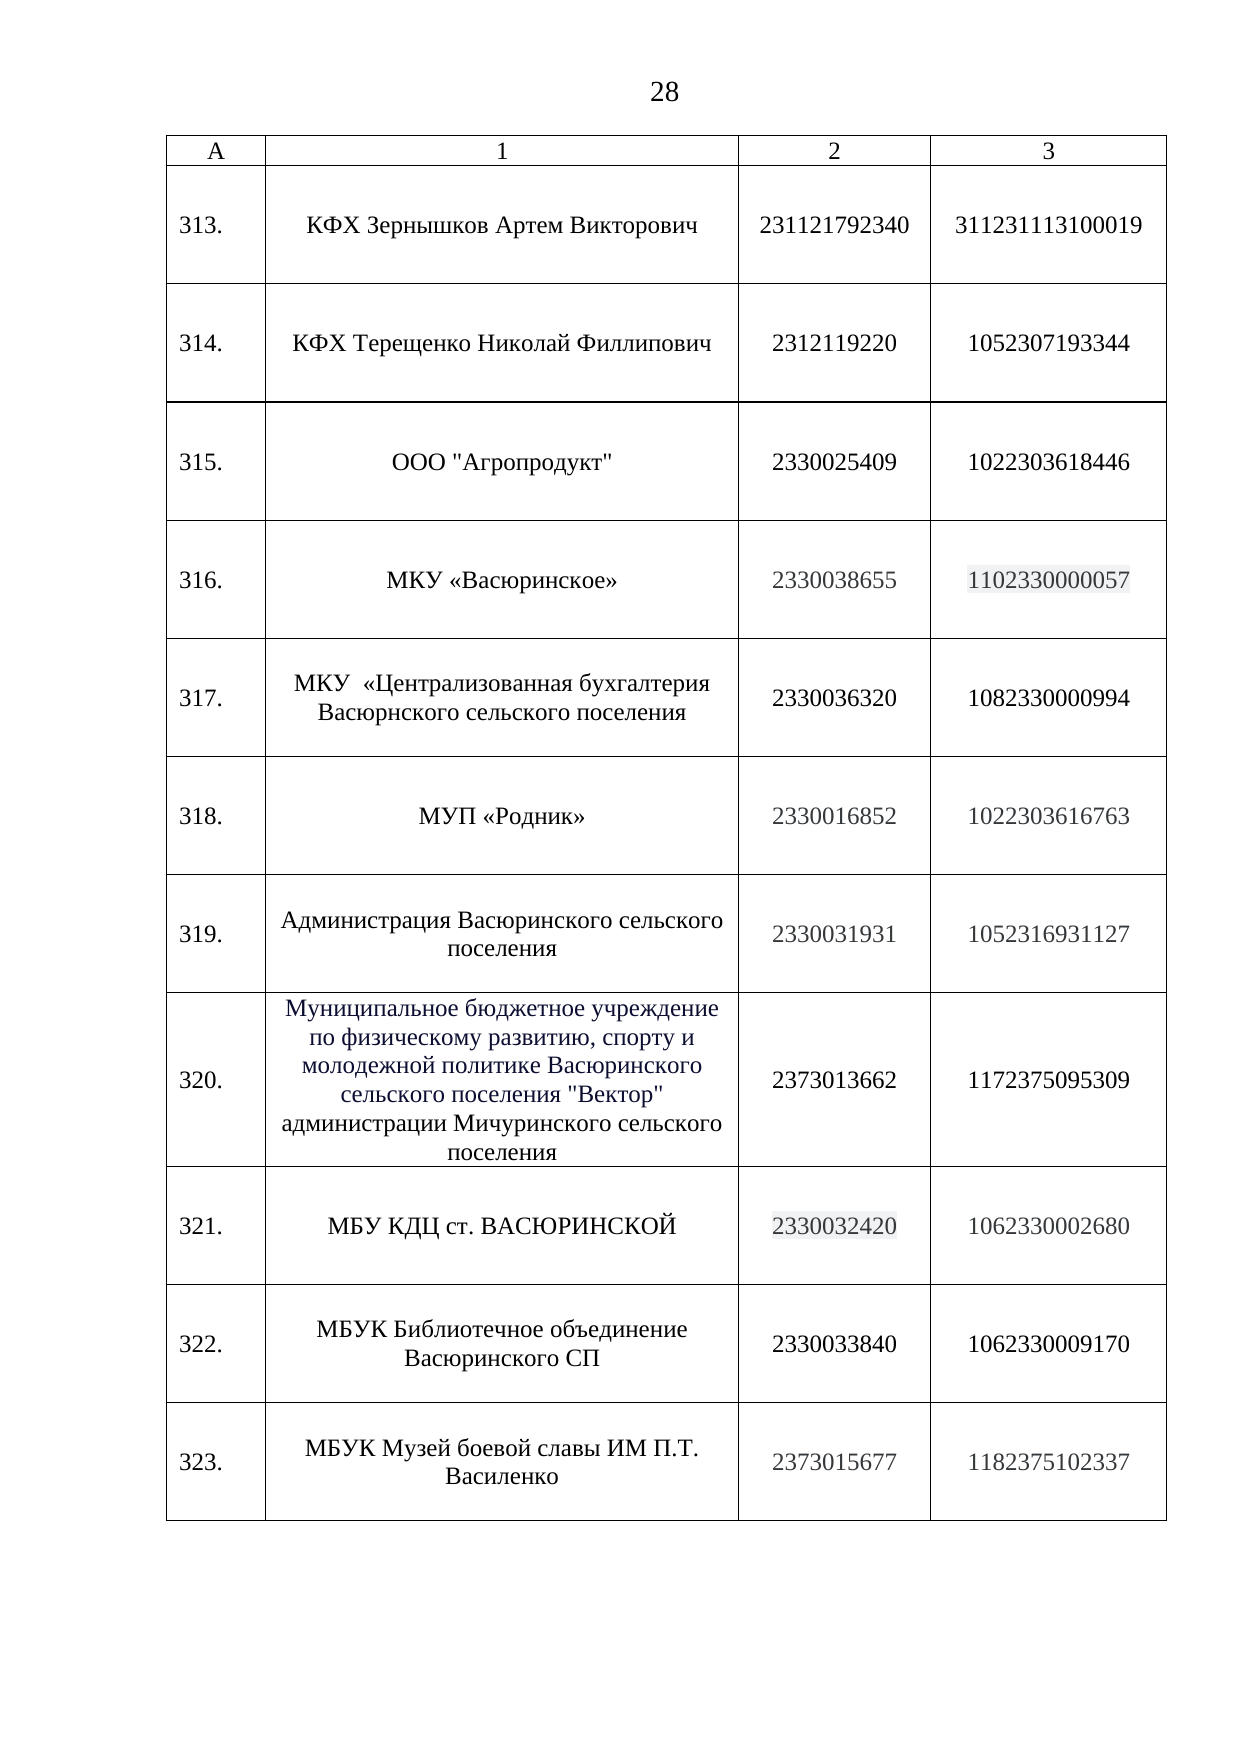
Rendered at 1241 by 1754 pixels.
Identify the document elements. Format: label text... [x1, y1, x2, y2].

table_header 1 [266, 136, 738, 165]
table_cell 311231113100019 [931, 166, 1166, 283]
table_cell [167, 284, 265, 401]
table_cell 1082330000994 [931, 639, 1166, 756]
table_cell 1052316931127 [931, 875, 1166, 992]
table_cell 2330016852 [739, 757, 930, 874]
table_cell [167, 1167, 265, 1284]
table_cell 2373013662 [739, 993, 930, 1166]
table_cell 2330036320 [739, 639, 930, 756]
table_cell МКУ «Централизованная бухгалтерия Васюрнского сельского поселения [266, 639, 738, 756]
table_cell [167, 757, 265, 874]
table_cell 2330025409 [739, 403, 930, 519]
table_cell 1022303616763 [931, 757, 1166, 874]
table_cell 2330038655 [739, 521, 930, 638]
table_cell МУП «Родник» [266, 757, 738, 874]
table_cell 1172375095309 [931, 993, 1166, 1166]
table_cell [167, 403, 265, 519]
table_cell 2330031931 [739, 875, 930, 992]
table_cell МБУК Библиотечное объединение Васюринского СП [266, 1285, 738, 1402]
table_cell 2330032420 [739, 1167, 930, 1284]
table_cell [167, 521, 265, 638]
table_cell МБУК Музей боевой славы ИМ П.Т. Василенко [266, 1403, 738, 1520]
table_cell [167, 1285, 265, 1402]
table_cell 1102330000057 [931, 521, 1166, 638]
table_cell 2312119220 [739, 284, 930, 401]
table_cell [167, 875, 265, 992]
table_cell 1022303618446 [931, 403, 1166, 519]
table_cell [167, 1403, 265, 1520]
table_cell [167, 166, 265, 283]
table_cell КФХ Терещенко Николай Филлипович [266, 284, 738, 401]
table_header А [167, 136, 265, 165]
table_cell МКУ «Васюринское» [266, 521, 738, 638]
table_cell ООО "Агропродукт" [266, 403, 738, 519]
table_cell [167, 993, 265, 1166]
table_cell 1182375102337 [931, 1403, 1166, 1520]
table_cell 1062330002680 [931, 1167, 1166, 1284]
table_header 2 [739, 136, 930, 165]
table_header 3 [931, 136, 1166, 165]
table_cell [167, 639, 265, 756]
table_cell Администрация Васюринского сельского поселения [266, 875, 738, 992]
table_cell МБУ КДЦ ст. ВАСЮРИНСКОЙ [266, 1167, 738, 1284]
table_cell 1052307193344 [931, 284, 1166, 401]
table_cell 2373015677 [739, 1403, 930, 1520]
table_cell КФХ Зернышков Артем Викторович [266, 166, 738, 283]
table_cell 231121792340 [739, 166, 930, 283]
table_cell 2330033840 [739, 1285, 930, 1402]
table_cell 1062330009170 [931, 1285, 1166, 1402]
table_cell Муниципальное бюджетное учреждение по физическому развитию, спорту и молодежной политике Васюринского сельского поселения "Вектор" администрации Мичуринского сельского поселения [266, 993, 738, 1166]
